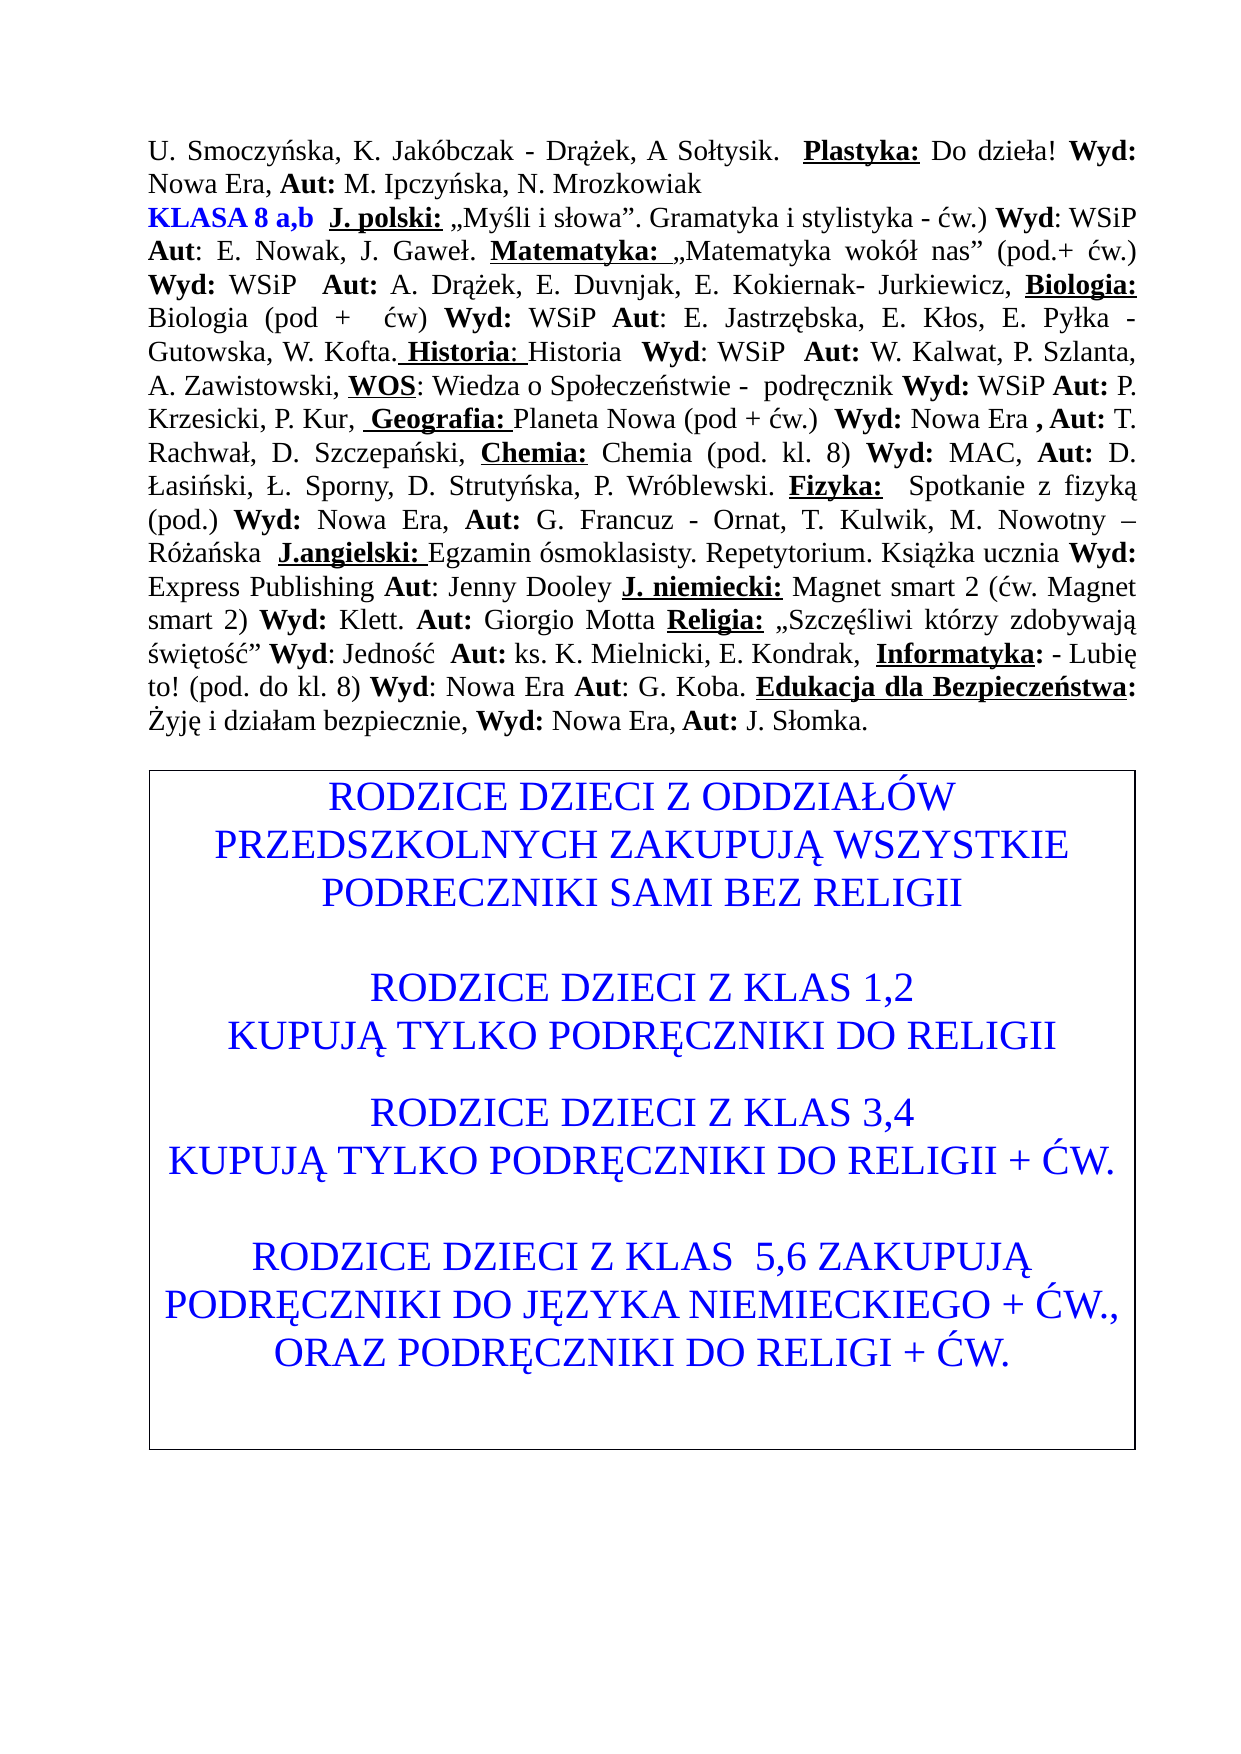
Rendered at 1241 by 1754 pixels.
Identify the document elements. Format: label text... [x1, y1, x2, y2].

text KLASA 8 a,b J. polski: „Myśli i słowa”. Gramatyka i stylistyka - ćw.) Wyd: WSiP Aut: E. Nowak, J. Gaweł. Matematyka: „Matematyka wokół nas” (pod.+ ćw.) Wyd: WSiP Aut: A. Drążek, E. Duvnjak, E. Kokiernak- Jurkiewicz, Biologia: Biologia (pod + ćw) Wyd: WSiP Aut: E. Jastrzębska, E. Kłos, E. Pyłka - Gutowska, W. Kofta. Historia: Historia Wyd: WSiP Aut: W. Kalwat, P. Szlanta, A. Zawistowski, WOS: Wiedza o Społeczeństwie - podręcznik Wyd: WSiP Aut: P. Krzesicki, P. Kur, Geografia: Planeta Nowa (pod + ćw.) Wyd: Nowa Era , Aut: T. Rachwał, D. Szczepański, Chemia: Chemia (pod. kl. 8) Wyd: MAC, Aut: D. Łasiński, Ł. Sporny, D. Strutyńska, P. Wróblewski. Fizyka: Spotkanie z fizyką (pod.) Wyd: Nowa Era, Aut: G. Francuz - Ornat, T. Kulwik, M. Nowotny – Różańska J.angielski: Egzamin ósmoklasisty. Repetytorium. Książka ucznia Wyd: Express Publishing Aut: Jenny Dooley J. niemiecki: Magnet smart 2 (ćw. Magnet smart 2) Wyd: Klett. Aut: Giorgio Motta Religia: „Szczęśliwi którzy zdobywają świętość” Wyd: Jedność Aut: ks. K. Mielnicki, E. Kondrak, Informatyka: - Lubię to! (pod. do kl. 8) Wyd: Nowa Era Aut: G. Koba. Edukacja dla Bezpieczeństwa: Żyję i działam bezpiecznie, Wyd: Nowa Era, Aut: J. Słomka. [148, 200, 1137, 737]
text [148, 133, 1137, 200]
table_header RODZICE DZIECI Z ODDZIAŁÓW PRZEDSZKOLNYCH ZAKUPUJĄ WSZYSTKIE PODRECZNIKI SAMI BEZ RELIGII RODZICE DZIECI Z KLAS 1,2 KUPUJĄ TYLKO PODRĘCZNIKI DO RELIGII RODZICE DZIECI Z KLAS 3,4 KUPUJĄ TYLKO PODRĘCZNIKI DO RELIGII + ĆW. RODZICE DZIECI Z KLAS 5,6 ZAKUPUJĄ PODRĘCZNIKI DO JĘZYKA NIEMIECKIEGO + ĆW., ORAZ PODRĘCZNIKI DO RELIGI + ĆW. [150, 771, 1134, 1449]
